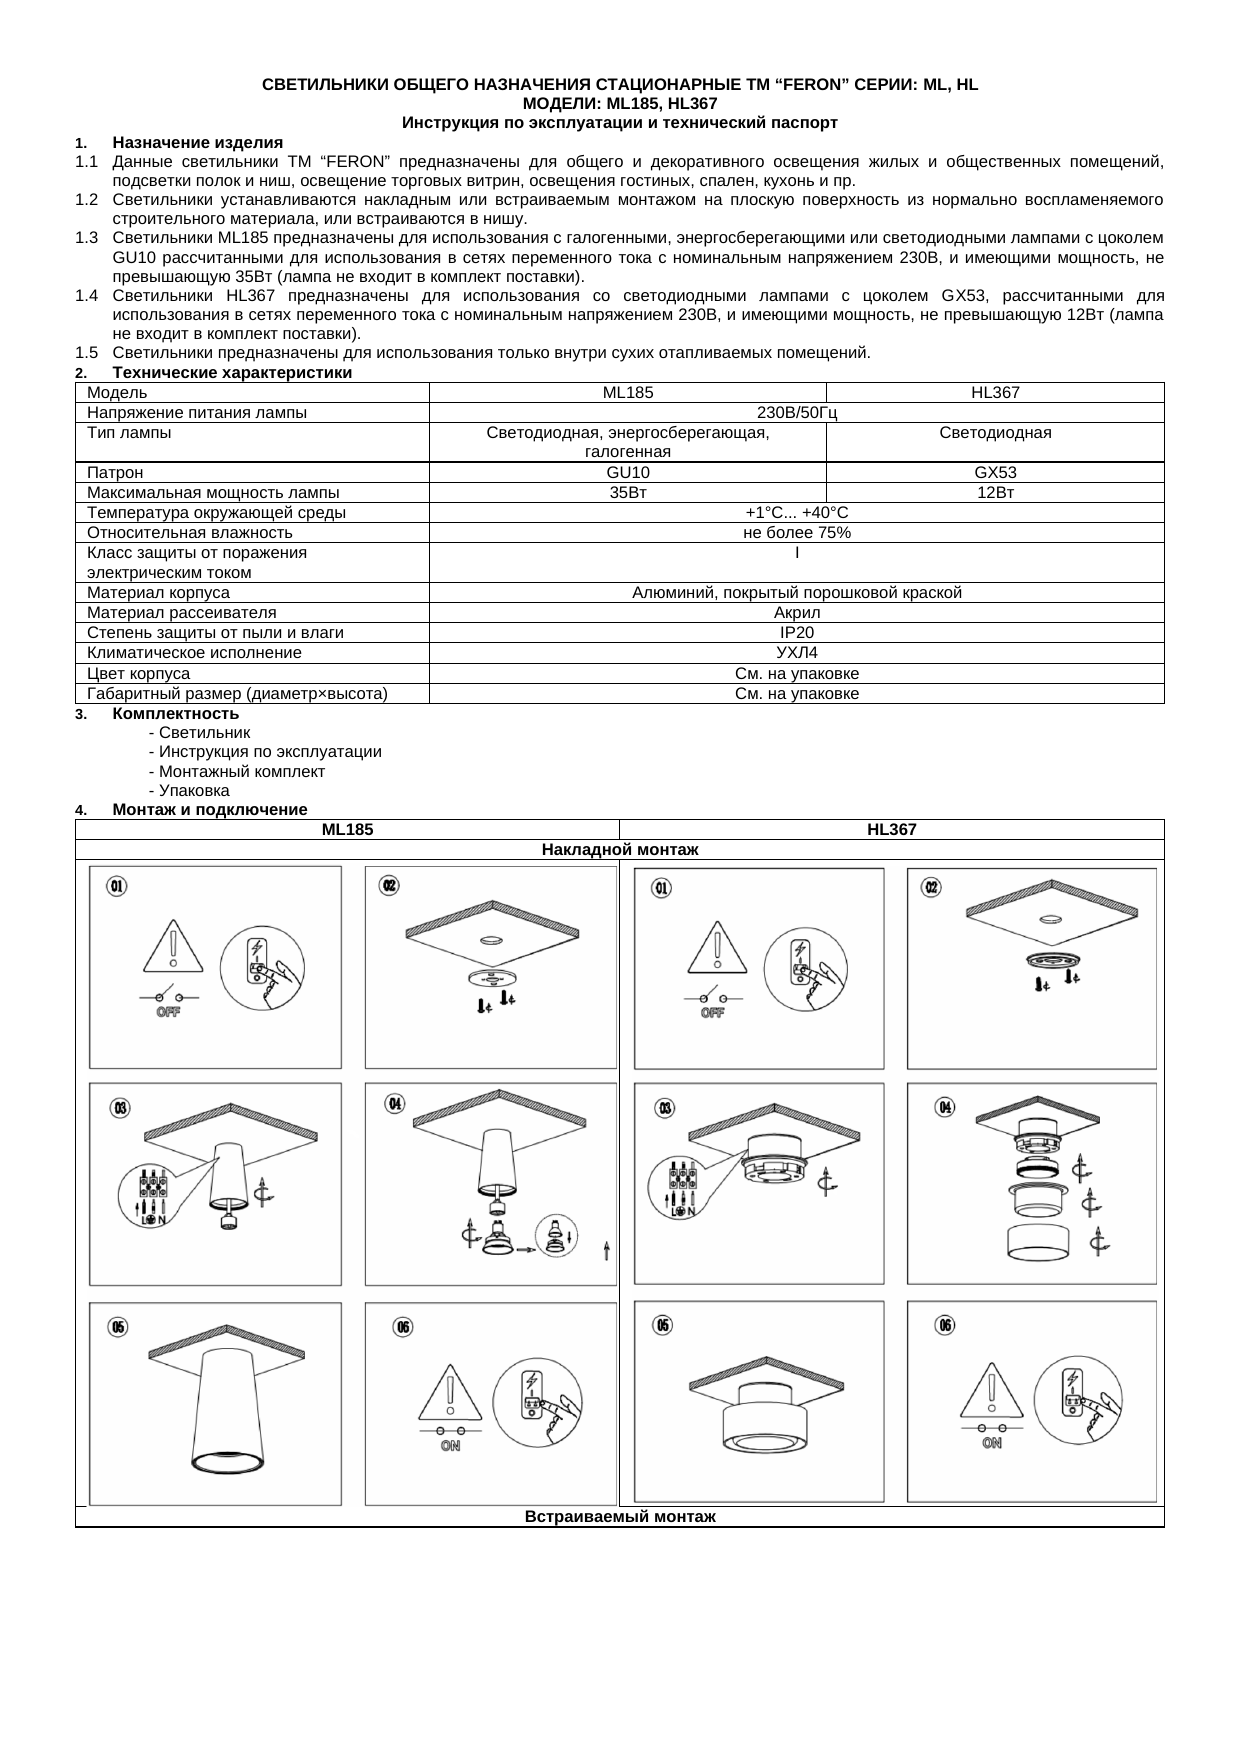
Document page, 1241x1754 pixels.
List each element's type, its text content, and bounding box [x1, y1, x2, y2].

text - Упаковка [75, 781, 1165, 800]
text - Монтажный комплект [75, 761, 1165, 781]
table_cell См. на упаковке [430, 684, 1164, 703]
table_cell [76, 860, 619, 1506]
table_cell Встраиваемый монтаж [76, 1507, 1164, 1526]
table_cell Материал корпуса [76, 583, 429, 602]
table_cell Светодиодная, энергосберегающая, галогенная [430, 423, 826, 461]
table_cell Климатическое исполнение [76, 643, 429, 662]
table_cell 35Вт [430, 483, 826, 502]
table_cell 12Вт [827, 483, 1164, 502]
table_cell I [430, 543, 1164, 582]
list Светильники предназначены для использования только внутри сухих отапливаемых помещений. [75, 343, 1165, 362]
list Комплектность [75, 704, 1165, 723]
text СВетильники общего назначения стационарные ТМ “FERON” серии: ml, hL [75, 75, 1165, 94]
table_cell Максимальная мощность лампы [76, 483, 429, 502]
text - Инструкция по эксплуатации [75, 742, 1165, 761]
table_header HL367 [827, 383, 1164, 402]
text модели: ml185, HL367 [75, 94, 1165, 113]
list Светильники HL367 предназначены для использования со светодиодными лампами с цоколем GX53, рассчитанными для использования в сетях переменного тока с номинальным напряжением 230В, и имеющими мощность, не превышающую 12Вт (лампа не входит в комплект поставки). [75, 286, 1165, 343]
table_cell +1°С... +40°С [430, 503, 1164, 522]
table_cell IP20 [430, 623, 1164, 642]
table_header HL367 [620, 820, 1164, 839]
table_cell GU10 [430, 463, 826, 482]
table_header Модель [76, 383, 429, 402]
table_cell Алюминий, покрытый порошковой краской [430, 583, 1164, 602]
picture [632, 866, 1159, 1504]
table_cell См. на упаковке [430, 664, 1164, 683]
list Светильники ML185 предназначены для использования с галогенными, энергосберегающими или светодиодными лампами с цоколем GU10 рассчитанными для использования в сетях переменного тока с номинальным напряжением 230В, и имеющими мощность, не превышающую 35Вт (лампа не входит в комплект поставки). [75, 228, 1165, 286]
table_cell Цвет корпуса [76, 664, 429, 683]
picture [87, 863, 619, 1507]
table_cell Габаритный размер (диаметр×высота) [76, 684, 429, 703]
text - Светильник [75, 723, 1165, 742]
table_cell Материал рассеивателя [76, 603, 429, 622]
text Инструкция по эксплуатации и технический паспорт [75, 113, 1165, 132]
table_cell Тип лампы [76, 423, 429, 461]
table_header ML185 [430, 383, 826, 402]
list Данные светильники ТМ “FERON” предназначены для общего и декоративного освещения жилых и общественных помещений, подсветки полок и ниш, освещение торговых витрин, освещения гостиных, спален, кухонь и пр. [75, 152, 1165, 190]
table_cell Патрон [76, 463, 429, 482]
list Монтаж и подключение [75, 800, 1165, 819]
table_cell Относительная влажность [76, 523, 429, 542]
table_cell не более 75% [430, 523, 1164, 542]
table_cell Степень защиты от пыли и влаги [76, 623, 429, 642]
table_cell УХЛ4 [430, 643, 1164, 662]
list Технические характеристики [75, 362, 1165, 382]
table_cell [620, 860, 1164, 1506]
table_cell Температура окружающей среды [76, 503, 429, 522]
list Светильники устанавливаются накладным или встраиваемым монтажом на плоскую поверхность из нормально воспламеняемого строительного материала, или встраиваются в нишу. [75, 190, 1165, 228]
list Назначение изделия [75, 132, 1165, 152]
table_cell Акрил [430, 603, 1164, 622]
table_cell Напряжение питания лампы [76, 403, 429, 422]
table_cell 230В/50Гц [430, 403, 1164, 422]
table_cell Светодиодная [827, 423, 1164, 461]
table_cell Класс защиты от поражения электрическим током [76, 543, 429, 582]
table_cell Накладной монтаж [76, 840, 1164, 859]
table_header ML185 [76, 820, 619, 839]
table_cell GX53 [827, 463, 1164, 482]
